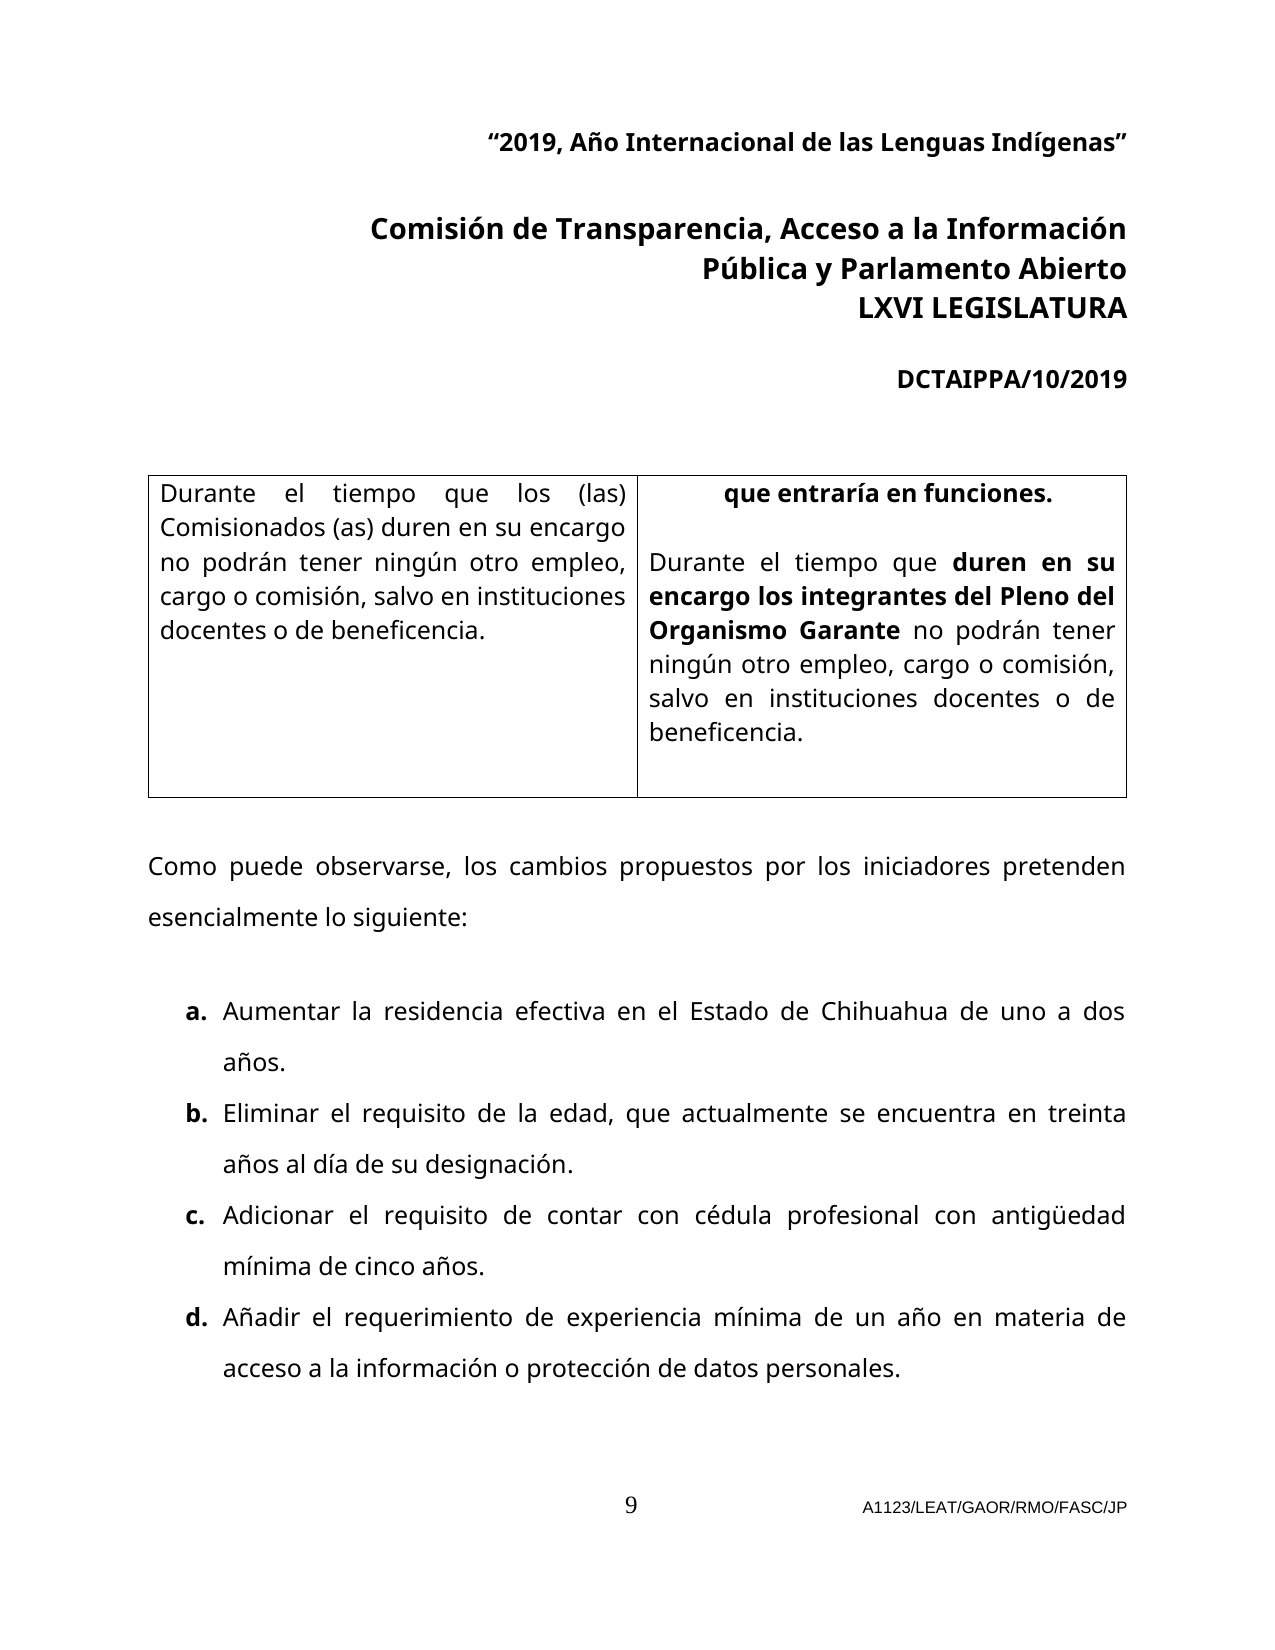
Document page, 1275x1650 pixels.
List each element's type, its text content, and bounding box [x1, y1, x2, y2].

text Como puede observarse, los cambios propuestos por los iniciadores pretenden esencialmente lo siguiente: [148, 849, 1127, 934]
list Aumentar la residencia efectiva en el Estado de Chihuahua de uno a dos años. [185, 994, 1127, 1079]
list Eliminar el requisito de la edad, que actualmente se encuentra en treinta años al día de su designación. [185, 1096, 1127, 1181]
list Adicionar el requisito de contar con cédula profesional con antigüedad mínima de cinco años. [185, 1198, 1127, 1283]
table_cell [149, 476, 637, 797]
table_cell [638, 476, 1126, 797]
list Añadir el requerimiento de experiencia mínima de un año en materia de acceso a la información o protección de datos personales. [185, 1300, 1127, 1385]
